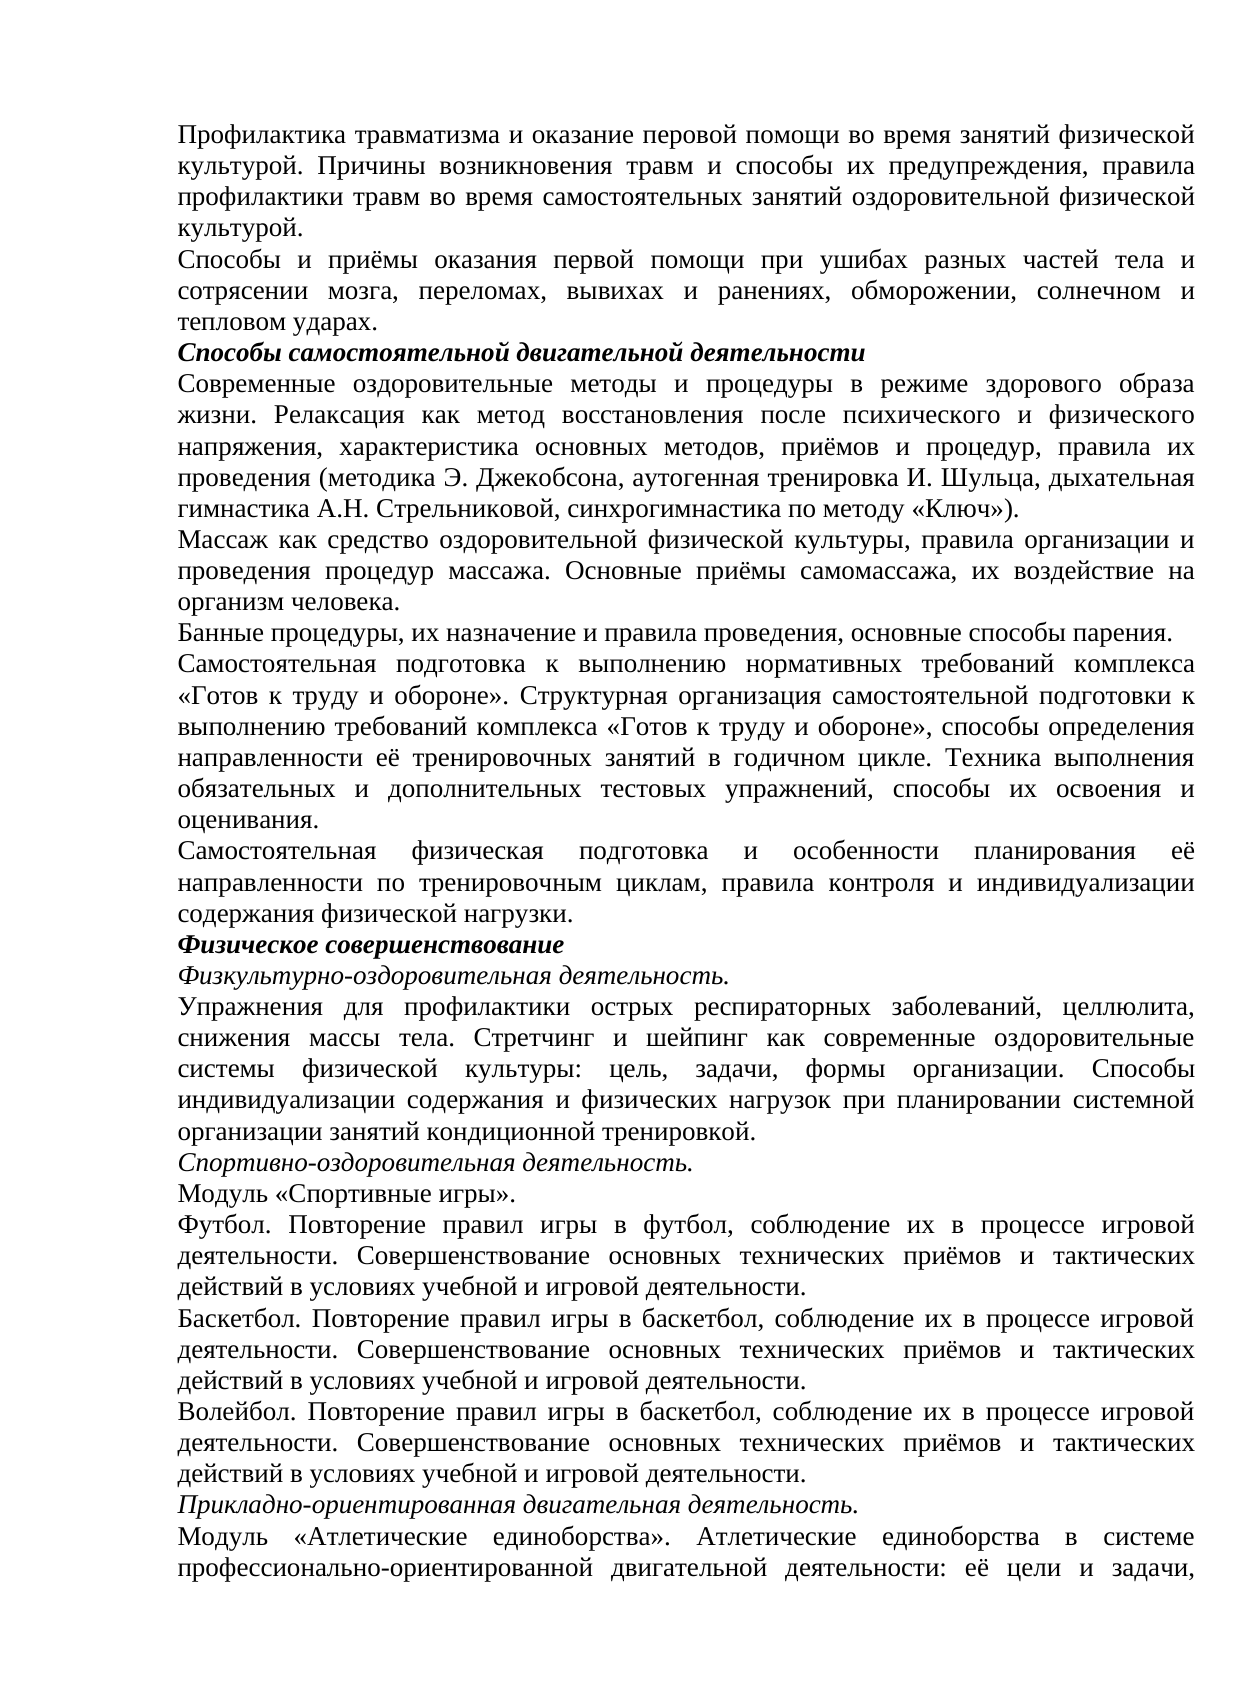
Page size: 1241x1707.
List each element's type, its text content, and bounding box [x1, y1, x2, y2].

text Современные оздоровительные методы и процедуры в режиме здорового образа жизни. Релаксация как метод восстановления после психического и физического напряжения, характеристика основных методов, приёмов и процедур, правила их проведения (методика Э. Джекобсона, аутогенная тренировка И. Шульца, дыхательная гимнастика А.Н. Стрельниковой, синхрогимнастика по методу «Ключ»). [177, 367, 1196, 523]
text Самостоятельная физическая подготовка и особенности планирования её направленности по тренировочным циклам, правила контроля и индивидуализации содержания физической нагрузки. [177, 834, 1196, 928]
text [177, 1520, 1196, 1582]
text Упражнения для профилактики острых респираторных заболеваний, целлюлита, снижения массы тела. Стретчинг и шейпинг как современные оздоровительные системы физической культуры: цель, задачи, формы организации. Способы индивидуализации содержания и физических нагрузок при планировании системной организации занятий кондиционной тренировкой. [177, 990, 1196, 1146]
text Способы и приёмы оказания первой помощи при ушибах разных частей тела и сотрясении мозга, переломах, вывихах и ранениях, обморожении, солнечном и тепловом ударах. [177, 243, 1196, 336]
text Банные процедуры, их назначение и правила проведения, основные способы парения. [177, 616, 1196, 648]
text Баскетбол. Повторение правил игры в баскетбол, соблюдение их в процессе игровой деятельности. Совершенствование основных технических приёмов и тактических действий в условиях учебной и игровой деятельности. [177, 1302, 1196, 1395]
text Волейбол. Повторение правил игры в баскетбол, соблюдение их в процессе игровой деятельности. Совершенствование основных технических приёмов и тактических действий в условиях учебной и игровой деятельности. [177, 1395, 1196, 1488]
text Массаж как средство оздоровительной физической культуры, правила организации и проведения процедур массажа. Основные приёмы самомассажа, их воздействие на организм человека. [177, 523, 1196, 616]
text Физкультурно-оздоровительная деятельность. [177, 959, 1196, 990]
text Футбол. Повторение правил игры в футбол, соблюдение их в процессе игровой деятельности. Совершенствование основных технических приёмов и тактических действий в условиях учебной и игровой деятельности. [177, 1208, 1196, 1302]
text Физическое совершенствование [177, 928, 1196, 959]
text Способы самостоятельной двигательной деятельности [177, 336, 1196, 367]
text Спортивно-оздоровительная деятельность. [177, 1146, 1196, 1177]
text Самостоятельная подготовка к выполнению нормативных требований комплекса «Готов к труду и обороне». Структурная организация самостоятельной подготовки к выполнению требований комплекса «Готов к труду и обороне», способы определения направленности её тренировочных занятий в годичном цикле. Техника выполнения обязательных и дополнительных тестовых упражнений, способы их освоения и оценивания. [177, 648, 1196, 834]
text Прикладно-ориентированная двигательная деятельность. [177, 1488, 1196, 1520]
text Модуль «Спортивные игры». [177, 1177, 1196, 1208]
text Профилактика травматизма и оказание перовой помощи во время занятий физической культурой. Причины возникновения травм и способы их предупреждения, правила профилактики травм во время самостоятельных занятий оздоровительной физической культурой. [177, 118, 1196, 243]
